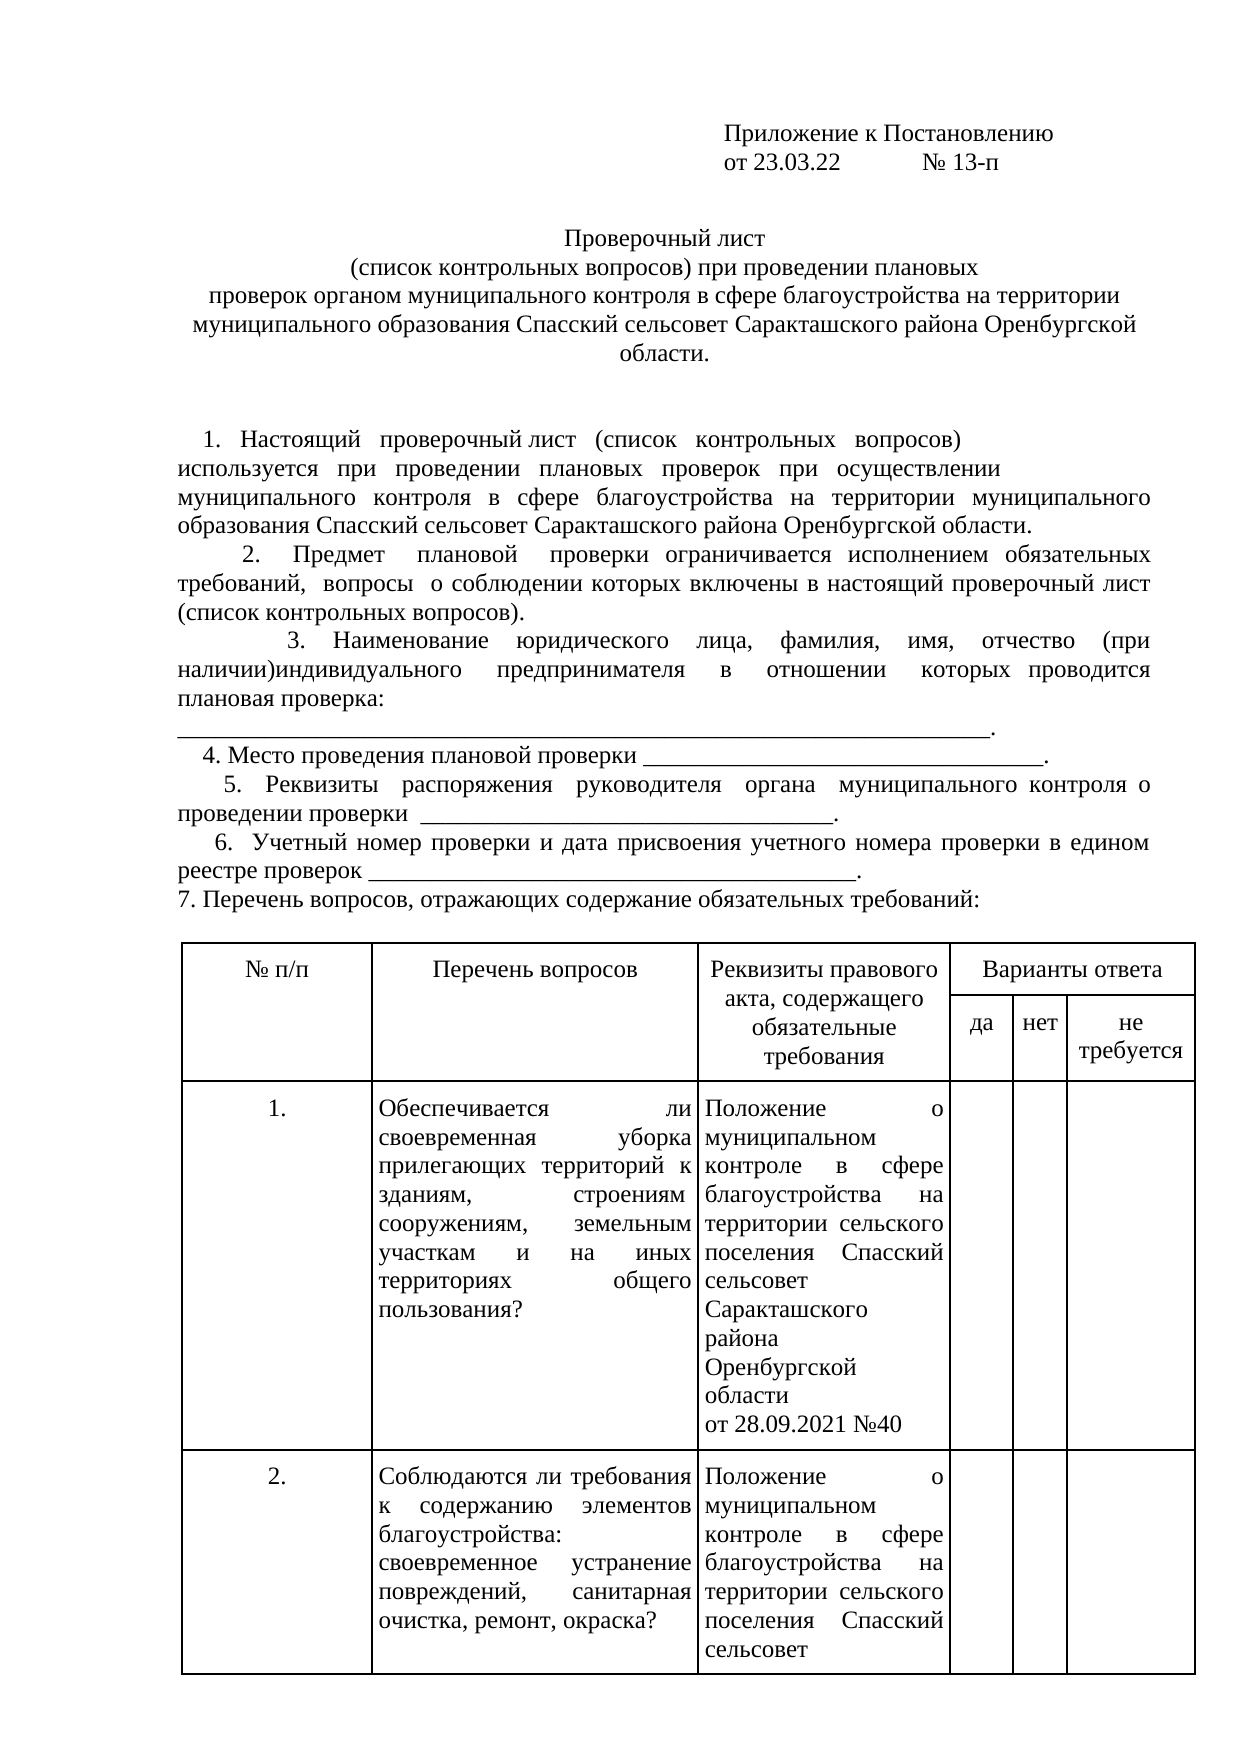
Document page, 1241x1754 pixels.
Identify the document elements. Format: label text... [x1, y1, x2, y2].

text 3. Наименование юридического лица, фамилия, имя, отчество (при наличии)индивидуального предпринимателя в отношении которых проводится плановая проверка: [177, 626, 1152, 712]
text (список контрольных вопросов) при проведении плановых [177, 252, 1152, 281]
table_cell 1. [183, 1082, 371, 1448]
text 6. Учетный номер проверки и дата присвоения учетного номера проверки в едином реестре проверок _______________________________________. [177, 827, 1152, 884]
table_cell [951, 1082, 1012, 1448]
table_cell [373, 1451, 697, 1673]
table_header Реквизиты правового акта, содержащего обязательные требования [699, 944, 949, 1080]
table_header Перечень вопросов [373, 944, 697, 1080]
subtitle проверок органом муниципального контроля в сфере благоустройства на территории муниципального образования Спасский сельсовет Саракташского района Оренбургской области. [177, 281, 1152, 367]
table_cell [1014, 1451, 1066, 1673]
text 1. Настоящий проверочный лист (список контрольных вопросов) [177, 424, 1152, 453]
table_cell [1014, 1082, 1066, 1448]
table_header Варианты ответа [951, 944, 1194, 994]
text используется при проведении плановых проверок при осуществлении [177, 453, 1152, 482]
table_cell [699, 1451, 949, 1673]
text муниципального контроля в сфере благоустройства на территории муниципального образования Спасский сельсовет Саракташского района Оренбургской области. [177, 482, 1152, 539]
text 5. Реквизиты распоряжения руководителя органа муниципального контроля о проведении проверки _________________________________. [177, 769, 1152, 827]
table_cell 2. [183, 1451, 371, 1673]
text Приложение к Постановлению [177, 118, 1152, 147]
table_cell не требуется [1068, 996, 1194, 1080]
text 2. Предмет плановой проверки ограничивается исполнением обязательных требований, вопросы о соблюдении которых включены в настоящий проверочный лист (список контрольных вопросов). [177, 539, 1152, 626]
text 4. Место проведения плановой проверки ________________________________. [177, 741, 1152, 769]
table_cell да [951, 996, 1012, 1080]
text _________________________________________________________________. [177, 712, 1152, 741]
table_cell Обеспечивается ли своевременная уборка прилегающих территорий к зданиям, строениям сооружениям, земельным участкам и на иных территориях общего пользования? [373, 1082, 697, 1448]
text от 23.03.22 № 13-п [177, 147, 1152, 176]
table_cell нет [1014, 996, 1066, 1080]
table_cell [951, 1451, 1012, 1673]
text Проверочный лист [177, 223, 1152, 252]
table_cell [1068, 1451, 1194, 1673]
table_header № п/п [183, 944, 371, 1080]
text 7. Перечень вопросов, отражающих содержание обязательных требований: [177, 884, 1152, 913]
table_cell [1068, 1082, 1194, 1448]
